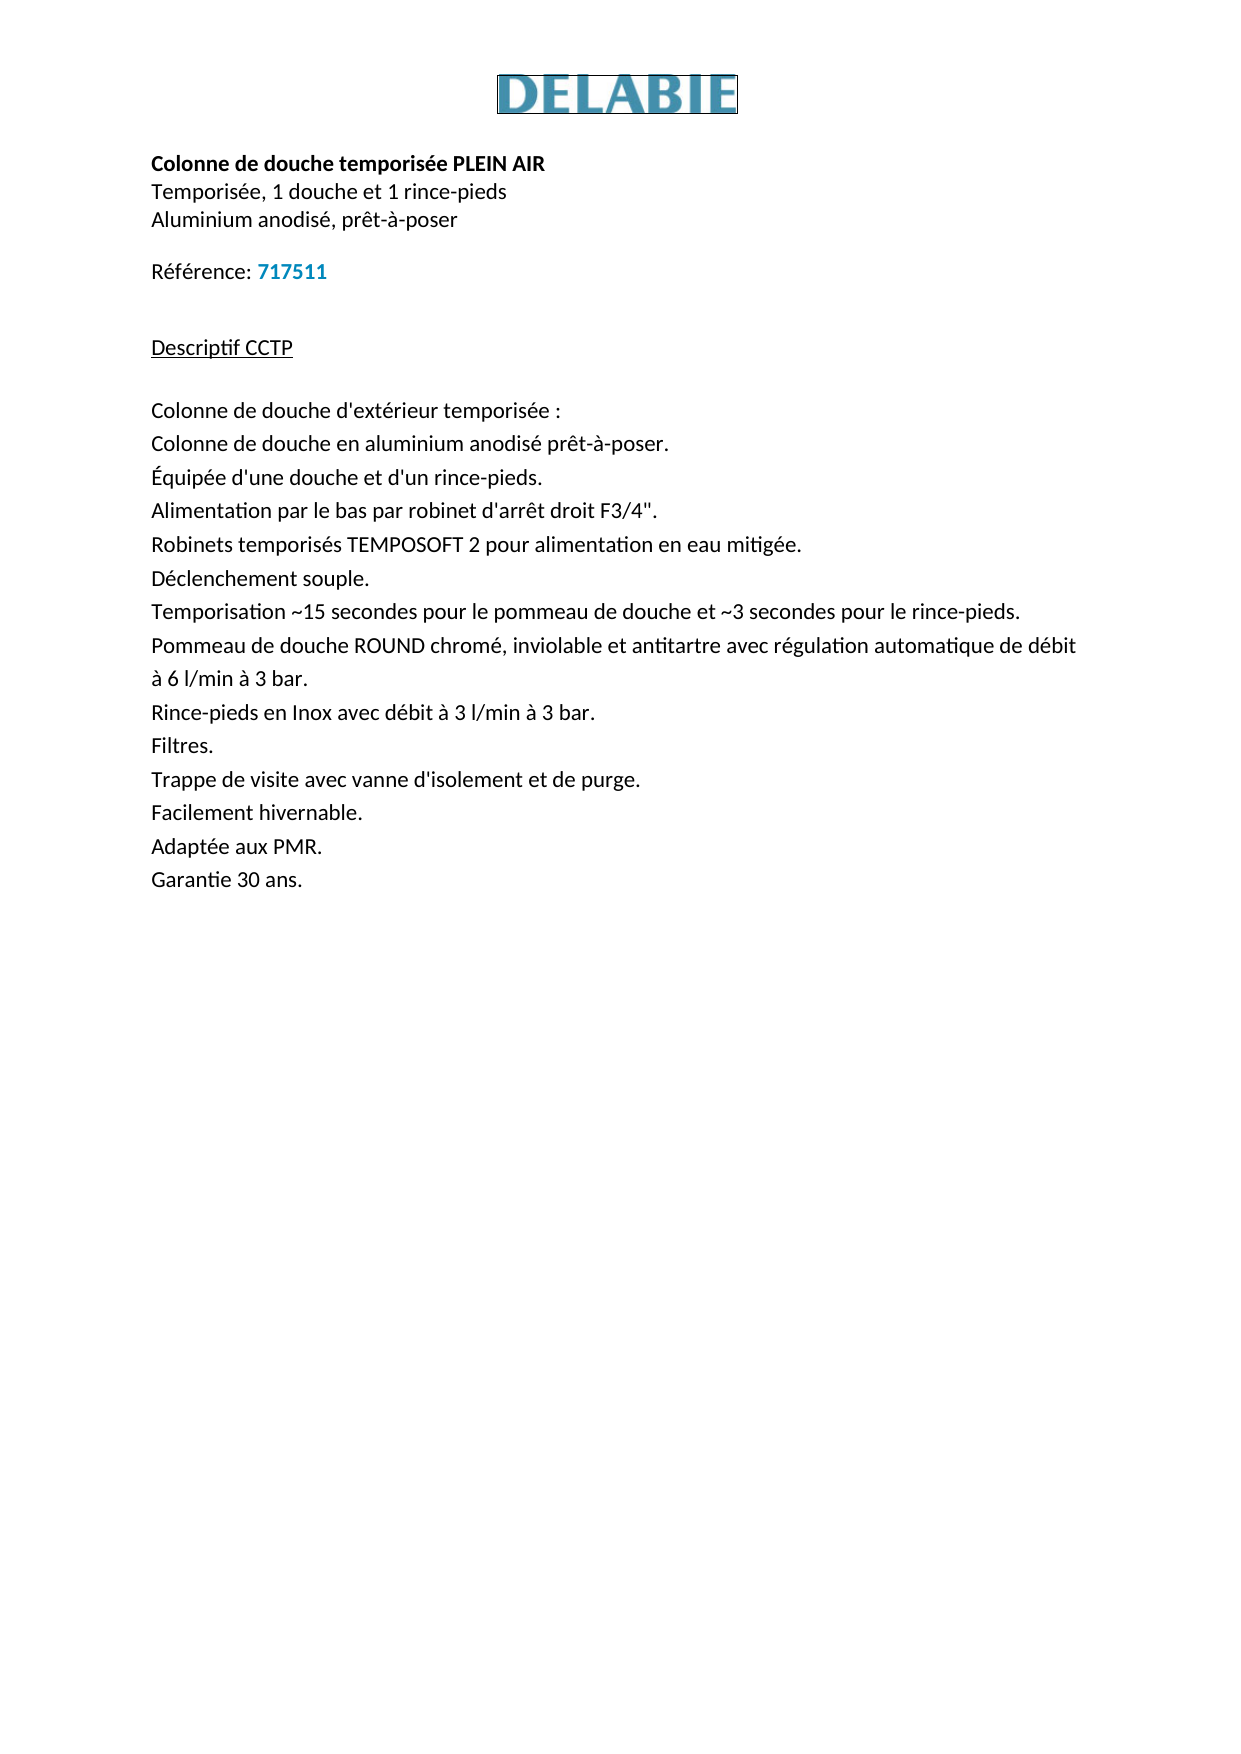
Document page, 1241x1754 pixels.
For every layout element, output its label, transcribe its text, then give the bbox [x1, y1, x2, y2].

text Descriptif CCTP [151, 333, 1084, 361]
text Adaptée aux PMR. [151, 832, 1084, 860]
text Temporisée, 1 douche et 1 rince-pieds [151, 177, 1084, 205]
text Facilement hivernable. [151, 798, 1084, 827]
text Rince-pieds en Inox avec débit à 3 l/min à 3 bar. [151, 698, 1084, 726]
text Alimentation par le bas par robinet d'arrêt droit F3/4". [151, 497, 1084, 525]
picture [498, 76, 737, 113]
text Robinets temporisés TEMPOSOFT 2 pour alimentation en eau mitigée. [151, 530, 1084, 558]
text Garantie 30 ans. [151, 866, 1084, 894]
text Aluminium anodisé, prêt-à-poser [151, 205, 1084, 233]
text Colonne de douche temporisée PLEIN AIR [151, 149, 1084, 177]
text Colonne de douche d'extérieur temporisée : [151, 396, 1084, 424]
text Filtres. [151, 731, 1084, 759]
text Pommeau de douche ROUND chromé, inviolable et antitartre avec régulation automatique de débit à 6 l/min à 3 bar. [151, 631, 1084, 692]
text Colonne de douche en aluminium anodisé prêt-à-poser. [151, 429, 1084, 458]
text Référence: 717511 [151, 257, 1084, 285]
text Équipée d'une douche et d'un rince-pieds. [151, 463, 1084, 491]
text Temporisation ~15 secondes pour le pommeau de douche et ~3 secondes pour le rince-pieds. [151, 597, 1084, 625]
text Déclenchement souple. [151, 564, 1084, 592]
text Trappe de visite avec vanne d'isolement et de purge. [151, 765, 1084, 793]
